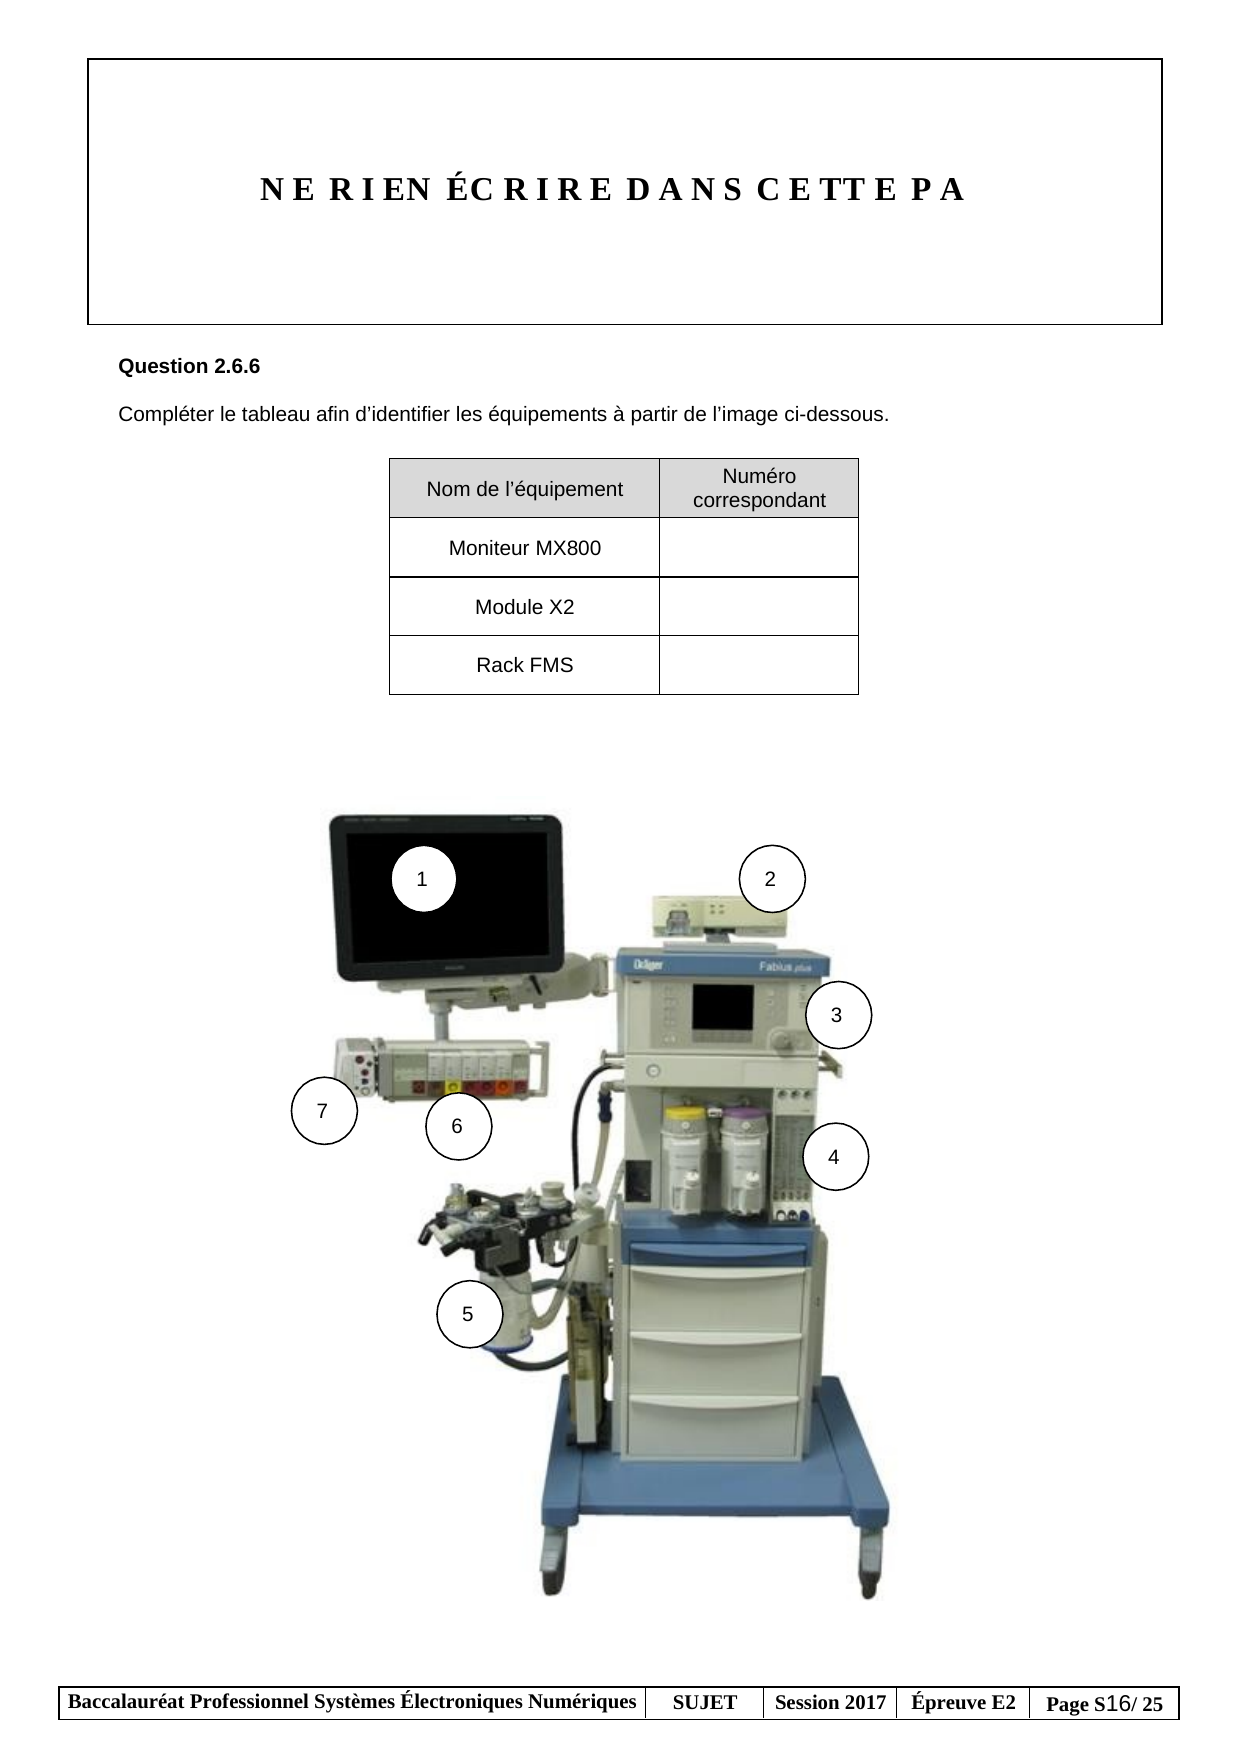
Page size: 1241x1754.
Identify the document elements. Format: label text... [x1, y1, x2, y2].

table_cell [660, 578, 858, 635]
table_cell [660, 636, 858, 694]
table_header Numéro correspondant [660, 459, 858, 517]
picture [301, 796, 899, 1601]
table_cell Module X2 [390, 578, 659, 635]
table_cell [660, 518, 858, 576]
table_cell Rack FMS [390, 636, 659, 694]
table_header Nom de l’équipement [390, 459, 659, 517]
table_cell Moniteur MX800 [390, 518, 659, 576]
subtitle Question 2.6.6 [118, 354, 1232, 378]
text Compléter le tableau afin d’identifier les équipements à partir de l’image ci-dessous. [118, 402, 1232, 426]
